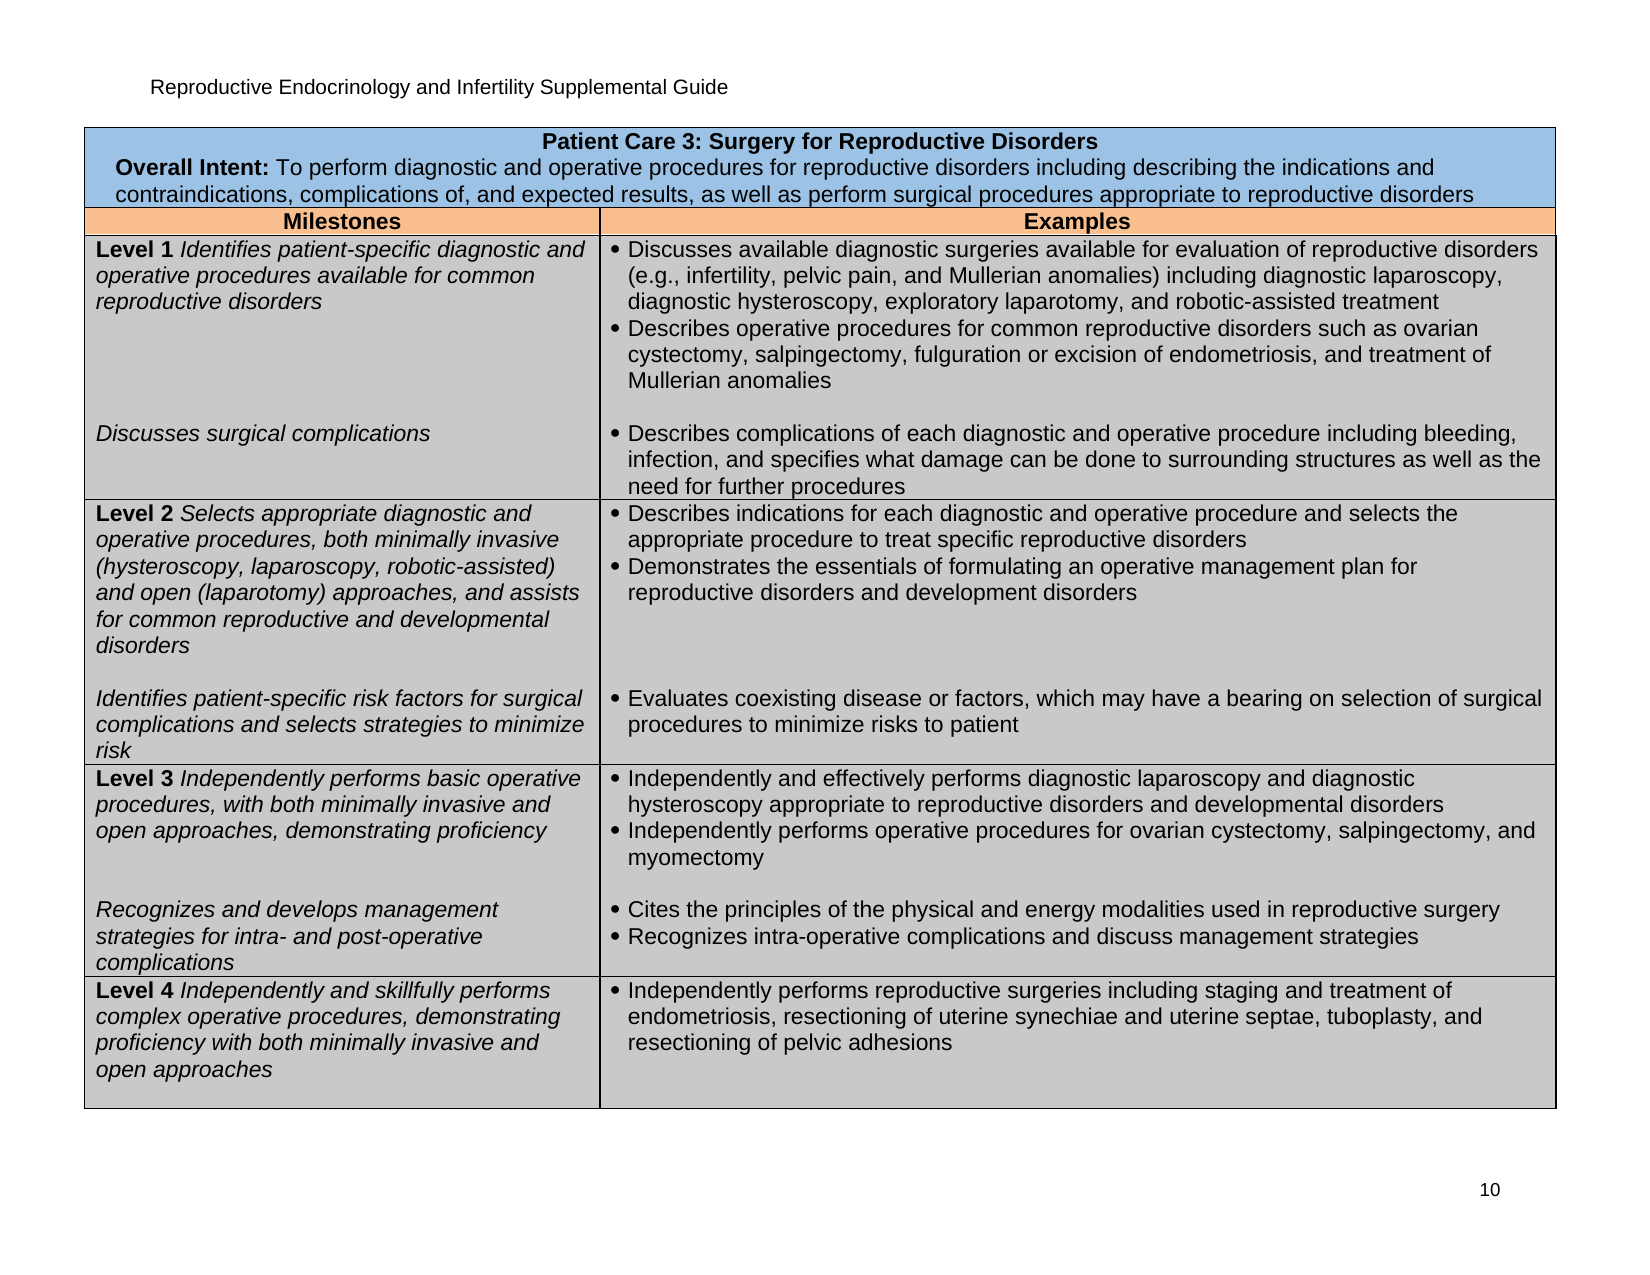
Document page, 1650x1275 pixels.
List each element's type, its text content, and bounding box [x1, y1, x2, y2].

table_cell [85, 977, 599, 1108]
table_cell Level 1 Identifies patient-specific diagnostic and operative procedures available for common reproductive disorders Discusses surgical complications [85, 236, 599, 499]
table_cell Level 2 Selects appropriate diagnostic and operative procedures, both minimally invasive (hysteroscopy, laparoscopy, robotic-assisted) and open (laparotomy) approaches, and assists for common reproductive and developmental disorders Identifies patient-specific risk factors for surgical complications and selects strategies to minimize risk [85, 500, 599, 764]
table_cell Discusses available diagnostic surgeries available for evaluation of reproductive disorders (e.g., infertility, pelvic pain, and Mullerian anomalies) including diagnostic laparoscopy, diagnostic hysteroscopy, exploratory laparotomy, and robotic-assisted treatment Describes operative procedures for common reproductive disorders such as ovarian cystectomy, salpingectomy, fulguration or excision of endometriosis, and treatment of Mullerian anomalies Describes complications of each diagnostic and operative procedure including bleeding, infection, and specifies what damage can be done to surrounding structures as well as the need for further procedures [601, 236, 1555, 499]
table_cell Level 3 Independently performs basic operative procedures, with both minimally invasive and open approaches, demonstrating proficiency Recognizes and develops management strategies for intra- and post-operative complications [85, 765, 599, 976]
table_cell Milestones [85, 208, 599, 234]
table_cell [601, 977, 1555, 1108]
table_cell Independently and effectively performs diagnostic laparoscopy and diagnostic hysteroscopy appropriate to reproductive disorders and developmental disorders Independently performs operative procedures for ovarian cystectomy, salpingectomy, and myomectomy Cites the principles of the physical and energy modalities used in reproductive surgery Recognizes intra-operative complications and discuss management strategies [601, 765, 1555, 976]
table_cell Describes indications for each diagnostic and operative procedure and selects the appropriate procedure to treat specific reproductive disorders Demonstrates the essentials of formulating an operative management plan for reproductive disorders and development disorders Evaluates coexisting disease or factors, which may have a bearing on selection of surgical procedures to minimize risks to patient [601, 500, 1555, 764]
table_header Patient Care 3: Surgery for Reproductive Disorders Overall Intent: To perform diagnostic and operative procedures for reproductive disorders including describing the indications and contraindications, complications of, and expected results, as well as perform surgical procedures appropriate to reproductive disorders [85, 128, 1555, 207]
table_cell Examples [601, 208, 1555, 234]
